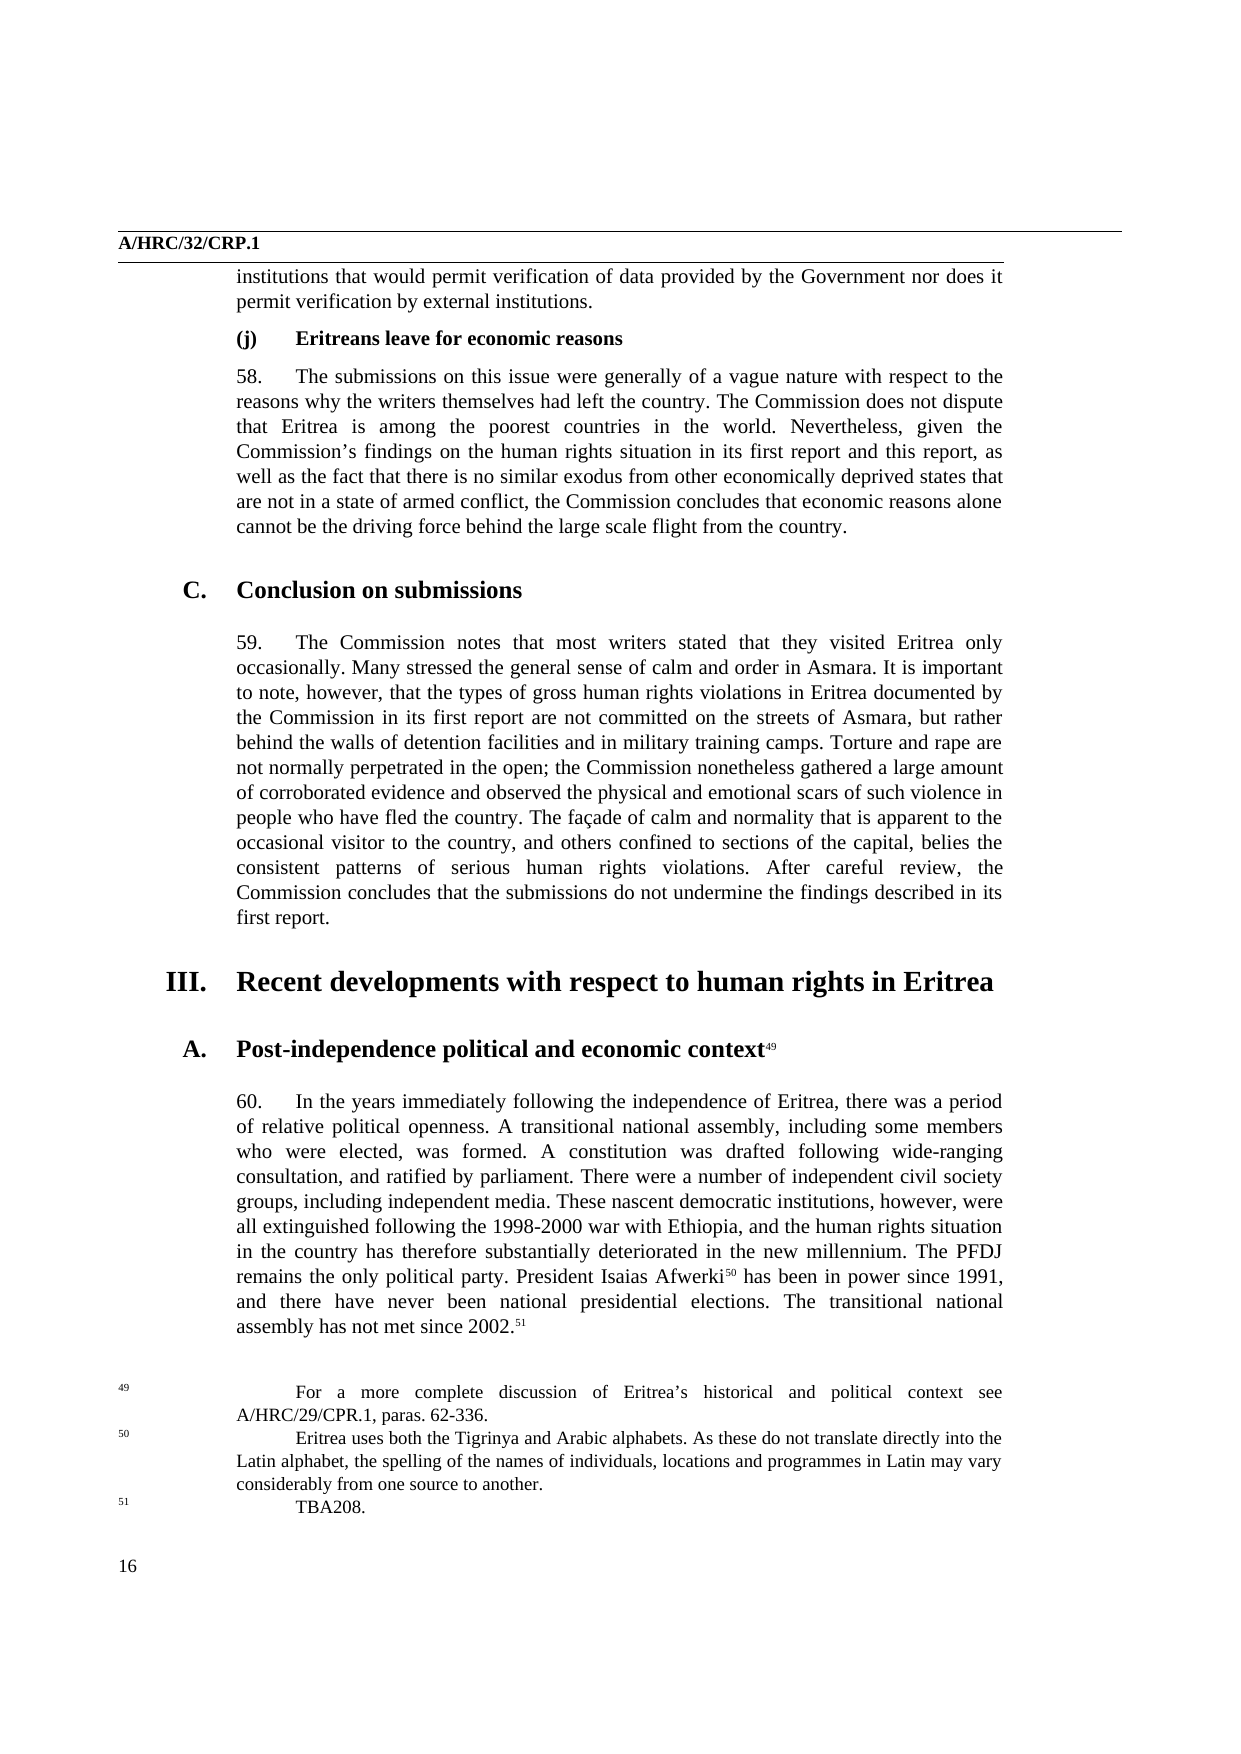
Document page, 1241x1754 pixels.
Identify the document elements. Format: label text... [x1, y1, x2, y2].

text The submissions on this issue were generally of a vague nature with respect to the reasons why the writers themselves had left the country. The Commission does not dispute that Eritrea is among the poorest countries in the world. Nevertheless, given the Commission’s findings on the human rights situation in its first report and this report, as well as the fact that there is no similar exodus from other economically deprived states that are not in a state of armed conflict, the Commission concludes that economic reasons alone cannot be the driving force behind the large scale flight from the country. [236, 363, 1004, 538]
text (j) Eritreans leave for economic reasons [236, 325, 1004, 350]
text The Commission notes that most writers stated that they visited Eritrea only occasionally. Many stressed the general sense of calm and order in Asmara. It is important to note, however, that the types of gross human rights violations in Eritrea documented by the Commission in its first report are not committed on the streets of Asmara, but rather behind the walls of detention facilities and in military training camps. Torture and rape are not normally perpetrated in the open; the Commission nonetheless gathered a large amount of corroborated evidence and observed the physical and emotional scars of such violence in people who have fled the country. The façade of calm and normality that is apparent to the occasional visitor to the country, and others confined to sections of the capital, belies the consistent patterns of serious human rights violations. After careful review, the Commission concludes that the submissions do not undermine the findings described in its first report. [236, 629, 1004, 929]
text C. Conclusion on submissions [118, 575, 1004, 604]
text In the years immediately following the independence of Eritrea, there was a period of relative political openness. A transitional national assembly, including some members who were elected, was formed. A constitution was drafted following wide-ranging consultation, and ratified by parliament. There were a number of independent civil society groups, including independent media. These nascent democratic institutions, however, were all extinguished following the 1998-2000 war with Ethiopia, and the human rights situation in the country has therefore substantially deteriorated in the new millennium. The PFDJ remains the only political party. President Isaias Afwerki has been in power since 1991, and there have never been national presidential elections. The transitional national assembly has not met since 2002. [236, 1088, 1004, 1338]
text The Commission observes that a number of international organisations, including UN agencies, have recorded advances in the protection of the rights to health and education. The Commission notes that the indicators of progress are provided by the Government of Eritrea itself, and that Eritrea does not have the type of independent institutions that would permit verification of data provided by the Government nor does it permit verification by external institutions. [236, 263, 1004, 313]
text III. Recent developments with respect to human rights in Eritrea [118, 966, 1004, 998]
text A. Post-independence political and economic context [118, 1035, 1004, 1063]
